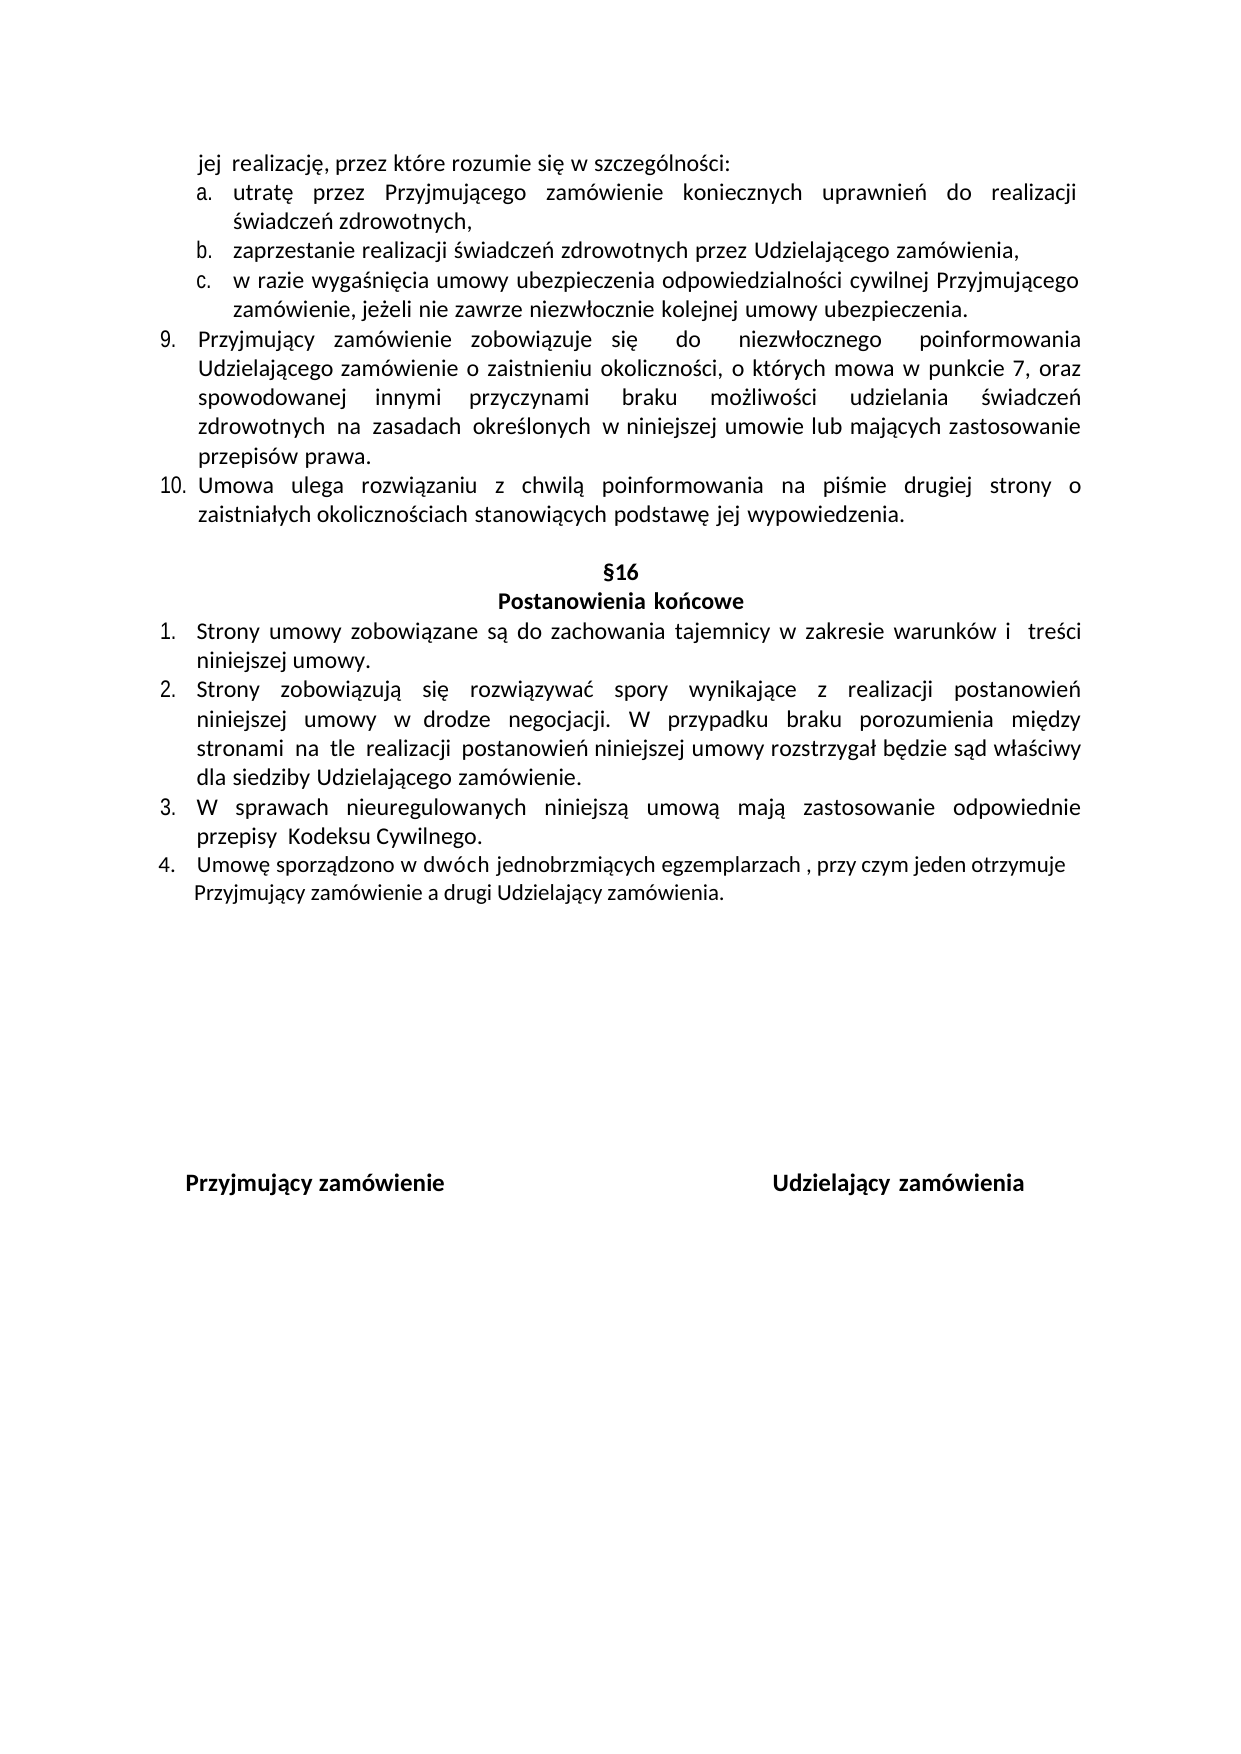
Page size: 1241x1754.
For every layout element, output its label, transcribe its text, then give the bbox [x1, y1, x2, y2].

text Postanowienia końcowe [323, 586, 919, 616]
list zaprzestanie realizacji świadczeń zdrowotnych przez Udzielającego zamówienia, [196, 236, 1093, 265]
subtitle §16 [555, 557, 686, 586]
list w razie wygaśnięcia umowy ubezpieczenia odpowiedzialności cywilnej Przyjmującego zamówienie, jeżeli nie zawrze niezwłocznie kolejnej umowy ubezpieczenia. [196, 265, 1081, 324]
list Umowa ulega rozwiązaniu z chwilą poinformowania na piśmie drugiej strony o zaistniałych okolicznościach stanowiących podstawę jej wypowiedzenia. [160, 470, 1081, 529]
text Przyjmujący zamówienie Udzielający zamówienia [185, 1167, 1093, 1198]
list Strony umowy zobowiązane są do zachowania tajemnicy w zakresie warunków i treści niniejszej umowy. [160, 616, 1081, 674]
text 4. Umowę sporządzono w dwóch jednobrzmiących egzemplarzach , przy czym jeden otrzymuje [148, 850, 1093, 878]
list W sprawach nieuregulowanych niniejszą umową mają zastosowanie odpowiednie przepisy Kodeksu Cywilnego. [160, 792, 1081, 850]
list Strony zobowiązują się rozwiązywać spory wynikające z realizacji postanowień niniejszej umowy w drodze negocjacji. W przypadku braku porozumienia między stronami na tle realizacji postanowień niniejszej umowy rozstrzygał będzie sąd właściwy dla siedziby Udzielającego zamówienie. [160, 674, 1081, 791]
text Przyjmujący zamówienie a drugi Udzielający zamówienia. [148, 878, 1093, 906]
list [160, 148, 1081, 177]
list utratę przez Przyjmującego zamówienie koniecznych uprawnień do realizacji świadczeń zdrowotnych, [196, 177, 1082, 236]
list Przyjmujący zamówienie zobowiązuje się do niezwłocznego poinformowania Udzielającego zamówienie o zaistnieniu okoliczności, o których mowa w punkcie 7, oraz spowodowanej innymi przyczynami braku możliwości udzielania świadczeń zdrowotnych na zasadach określonych w niniejszej umowie lub mających zastosowanie przepisów prawa. [160, 324, 1081, 470]
